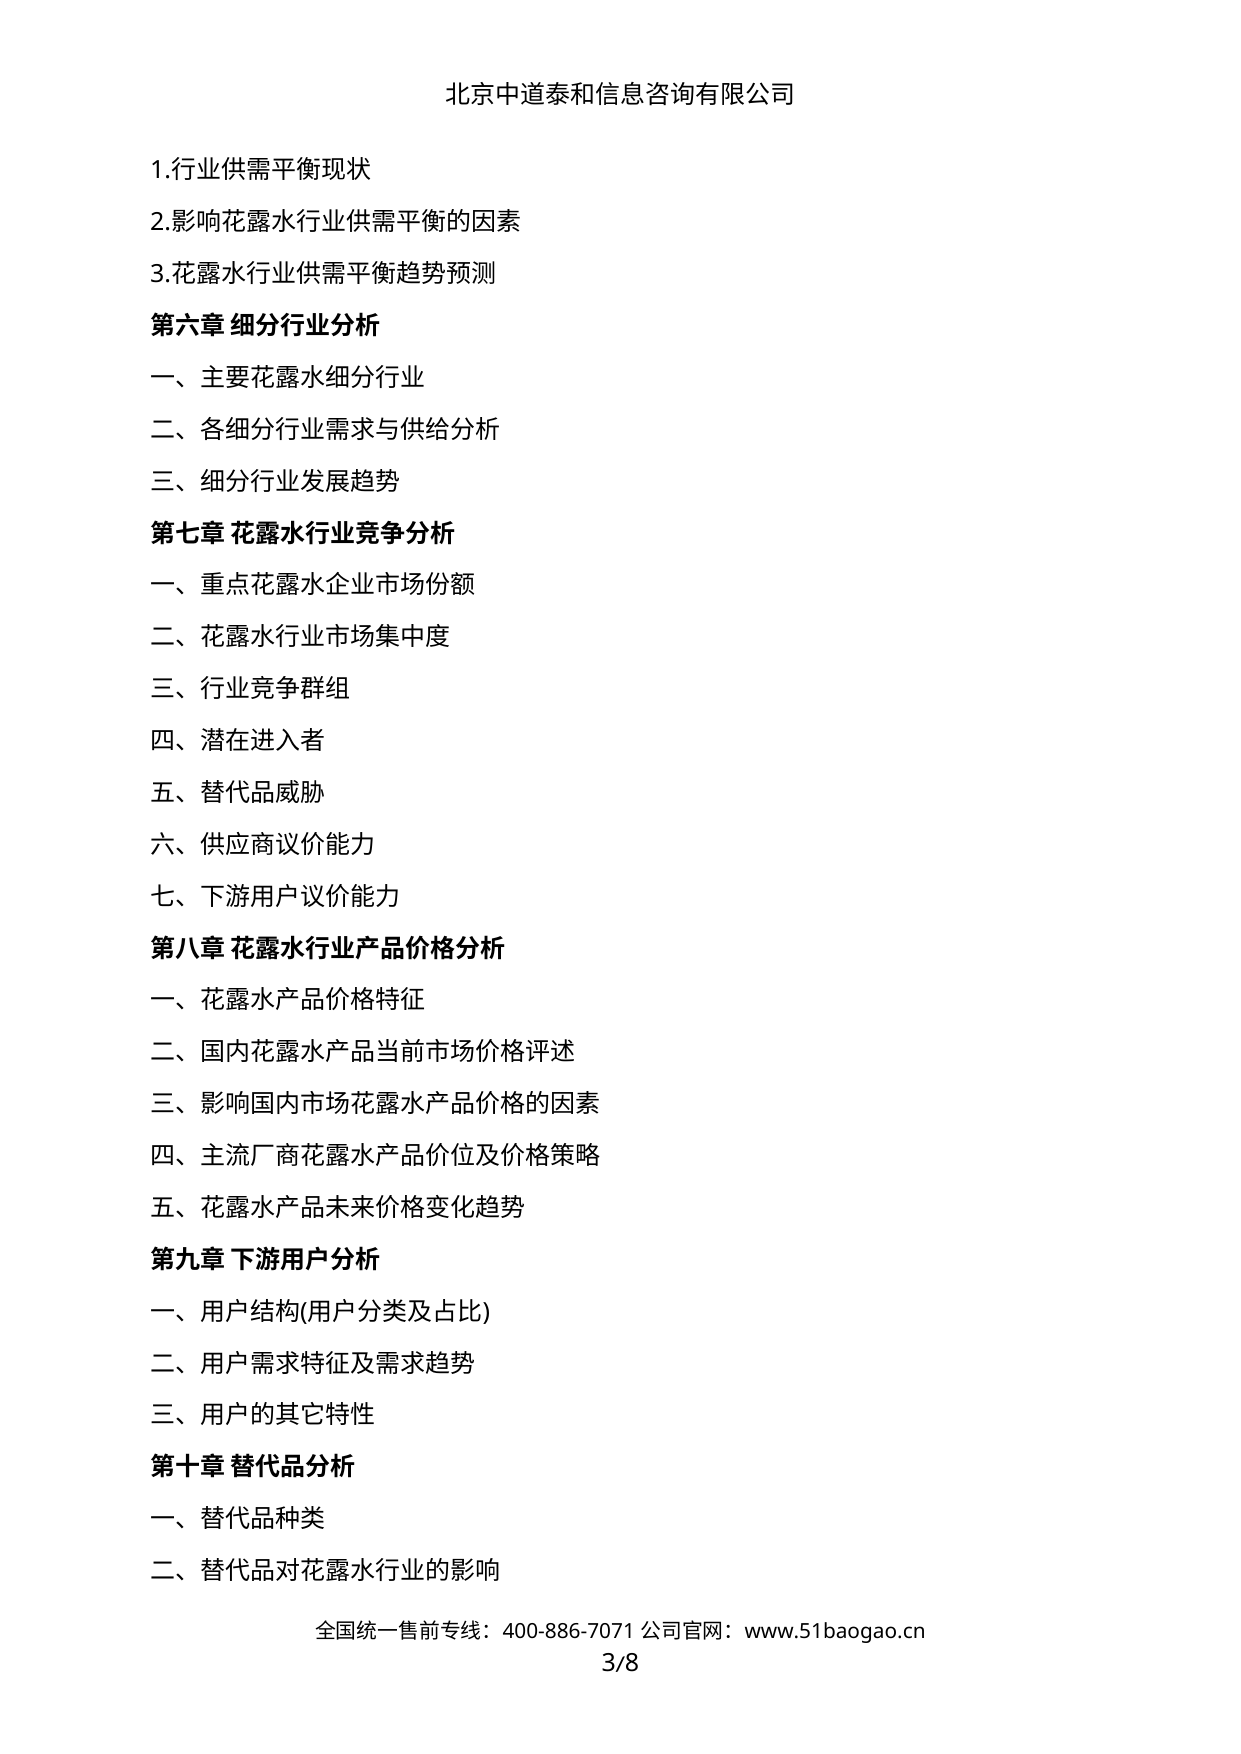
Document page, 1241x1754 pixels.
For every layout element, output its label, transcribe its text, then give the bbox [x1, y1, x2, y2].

text 第八章 花露水行业产品价格分析 [150, 928, 1090, 964]
text 三、细分行业发展趋势 [150, 461, 1090, 497]
text 第六章 细分行业分析 [150, 306, 1090, 342]
text 一、替代品种类 [150, 1499, 1090, 1535]
text 三、用户的其它特性 [150, 1395, 1090, 1431]
text 二、花露水行业市场集中度 [150, 617, 1090, 653]
text 五、花露水产品未来价格变化趋势 [150, 1187, 1090, 1224]
text 四、潜在进入者 [150, 721, 1090, 757]
text 一、重点花露水企业市场份额 [150, 565, 1090, 601]
text 第十章 替代品分析 [150, 1447, 1090, 1483]
text 五、替代品威胁 [150, 772, 1090, 809]
text 二、国内花露水产品当前市场价格评述 [150, 1032, 1090, 1068]
text 一、主要花露水细分行业 [150, 357, 1090, 394]
text 三、影响国内市场花露水产品价格的因素 [150, 1084, 1090, 1120]
text 2.影响花露水行业供需平衡的因素 [150, 202, 1090, 238]
text 三、行业竞争群组 [150, 669, 1090, 705]
text 二、替代品对花露水行业的影响 [150, 1551, 1090, 1587]
text 四、主流厂商花露水产品价位及价格策略 [150, 1136, 1090, 1172]
text 第七章 花露水行业竞争分析 [150, 513, 1090, 549]
text 一、花露水产品价格特征 [150, 980, 1090, 1016]
text 二、各细分行业需求与供给分析 [150, 409, 1090, 446]
text 二、用户需求特征及需求趋势 [150, 1343, 1090, 1379]
text 一、用户结构(用户分类及占比) [150, 1291, 1090, 1327]
text 六、供应商议价能力 [150, 824, 1090, 861]
text 1.行业供需平衡现状 [150, 150, 1090, 186]
text 七、下游用户议价能力 [150, 876, 1090, 912]
text 第九章 下游用户分析 [150, 1239, 1090, 1276]
text 3.花露水行业供需平衡趋势预测 [150, 254, 1090, 290]
